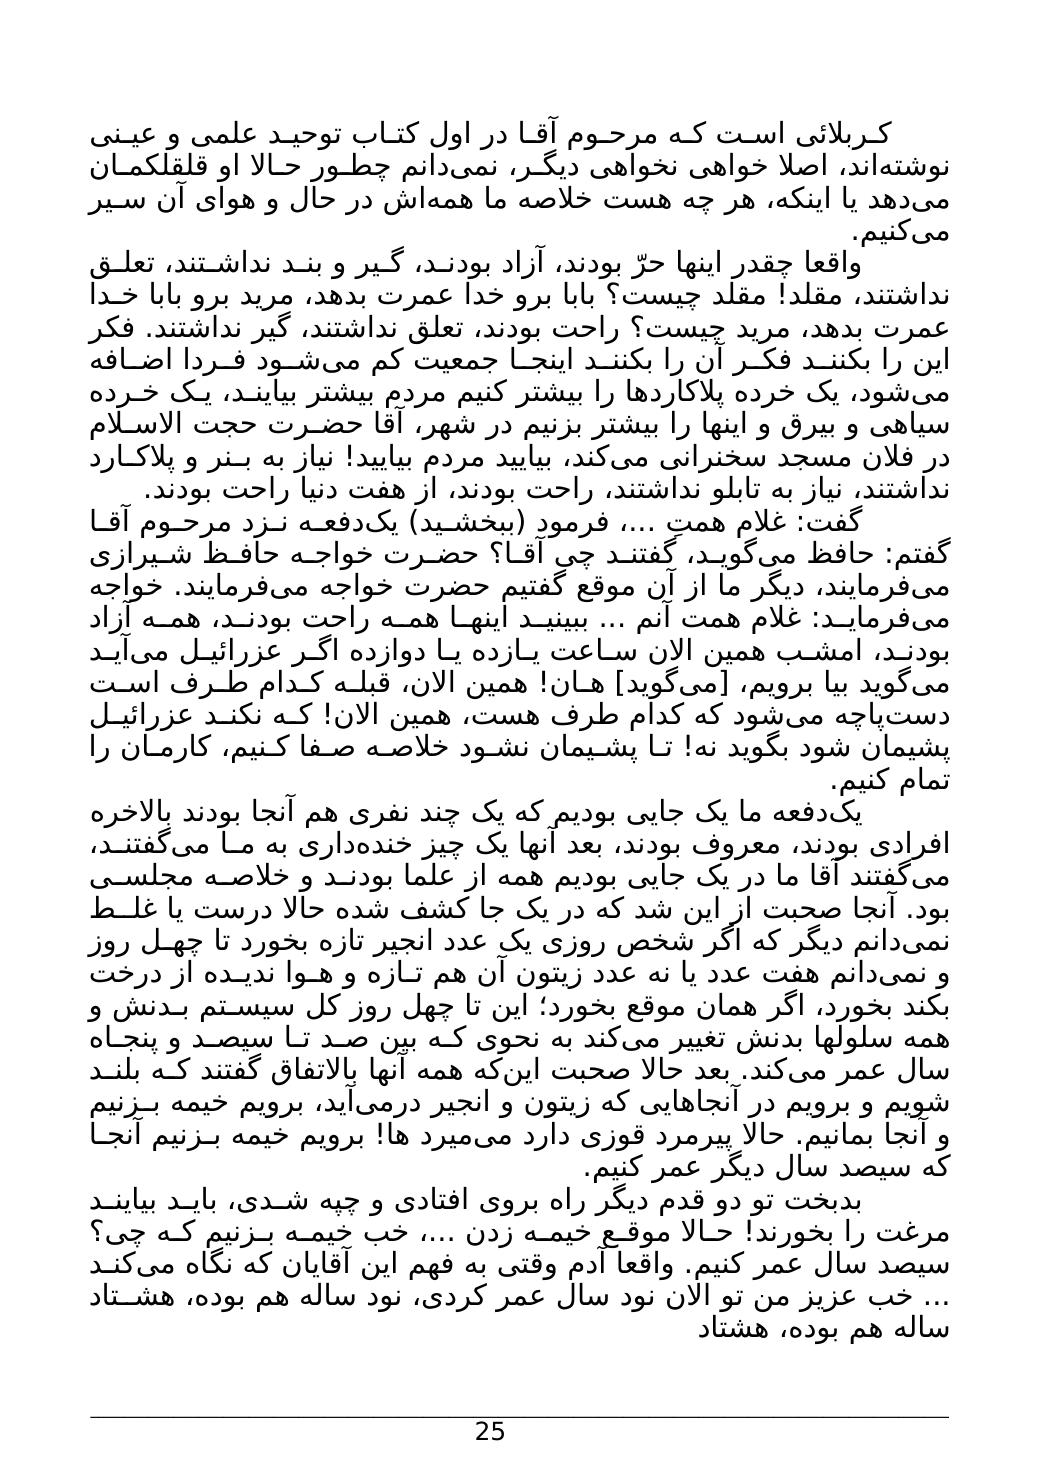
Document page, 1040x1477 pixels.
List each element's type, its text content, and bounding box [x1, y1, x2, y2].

text گفت: غلام همتِ ...، فرمود (ببخشید) یک‌دفعه نزد مرحوم آقا گفتم: حافظ می‌گوید، گفتند چی آقا؟ حضرت خواجه حافظ شیرازی می‌فرمایند، دیگر ما از آن موقع گفتیم حضرت خواجه می‌فرمایند. خواجه می‌فرماید: غلام همت آنم ... ببینید اینها همه راحت بودند، همه آزاد بودند، امشب همین الان ساعت یازده یا دوازده اگر عزرائیل می‌آید می‌گوید بیا برویم، [می‌گوید] هان! همین الان، قبله کدام طرف است دست‌پاچه می‌شود که کدام طرف هست، همین الان! که نکند عزرائیل پشیمان شود بگوید نه! تا پشیمان نشود خلاصه صفا کنیم، کارمان را تمام کنیم. [89, 505, 951, 796]
text بدبخت تو دو قدم دیگر راه بروی افتادی و چپه شدی، باید بیایند مرغت را بخورند! حالا موقع خیمه زدن ...، خب خیمه بزنیم که چی؟ سیصد سال عمر کنیم. واقعا آدم وقتی به فهم این آقایان که نگاه می‌کند ... خب عزیز من تو الان نود سال عمر کردی، نود ساله هم بوده، هشتاد ساله هم بوده، هشتاد [89, 1183, 951, 1345]
text کربلائی است که مرحوم آقا در اول کتاب توحید علمی و عینی نوشته‌اند، اصلا خواهی نخواهی دیگر، نمی‌دانم چطور حالا او قلقلکمان می‌دهد یا اینکه، هر چه هست خلاصه ما همه‌اش در حال و هوای آن سیر می‌کنیم. [89, 118, 951, 247]
text واقعا چقدر اینها حرّ بودند، آزاد بودند، گیر و بند نداشتند، تعلق نداشتند، مقلد! مقلد چیست؟ بابا برو خدا عمرت بدهد، مرید برو بابا خدا عمرت بدهد، مرید چیست؟ راحت بودند، تعلق نداشتند، گیر نداشتند. فکر این را بکنند فکر آن را بکنند اینجا جمعیت کم می‌شود فردا اضافه می‌شود، یک خرده پلاکاردها را بیشتر کنیم مردم بیشتر بیایند، یک خرده سیاهی و بیرق و اینها را بیشتر بزنیم در شهر، آقا حضرت حجت الاسلام در فلان مسجد سخنرانی می‌کند، بیایید مردم بیایید! نیاز به بنر و پلاکارد نداشتند، نیاز به تابلو نداشتند، راحت بودند، از هفت دنیا راحت بودند. [89, 247, 951, 505]
text یک‌دفعه ما یک جایی بودیم که یک چند نفری هم آنجا بودند بالاخره افرادی بودند، معروف بودند، بعد آنها یک چیز خنده‌داری به ما می‌گفتند، می‌گفتند آقا ما در یک جایی بودیم همه از علما بودند و خلاصه مجلسی بود. آنجا صحبت از این شد که در یک جا کشف شده حالا درست یا غلط نمی‌دانم دیگر که اگر شخص روزی یک عدد انجیر تازه بخورد تا چهل روز و نمی‌دانم هفت عدد یا نه عدد زیتون آن هم تازه و هوا ندیده از درخت بکند بخورد، اگر همان موقع بخورد؛ این تا چهل روز کل سیستم بدنش و همه سلولها بدنش تغییر می‌کند به نحوی که بین صد تا سیصد و پنجاه سال عمر می‌کند. بعد حالا صحبت این‌که همه آنها بالاتفاق گفتند که بلند شویم و برویم در آنجاهایی که زیتون و انجیر درمی‌آید، برویم خیمه بزنیم و آنجا بمانیم. حالا پیرمرد قوزی دارد می‌میرد ها! برویم خیمه بزنیم آنجا که سیصد سال دیگر عمر کنیم. [89, 796, 951, 1183]
